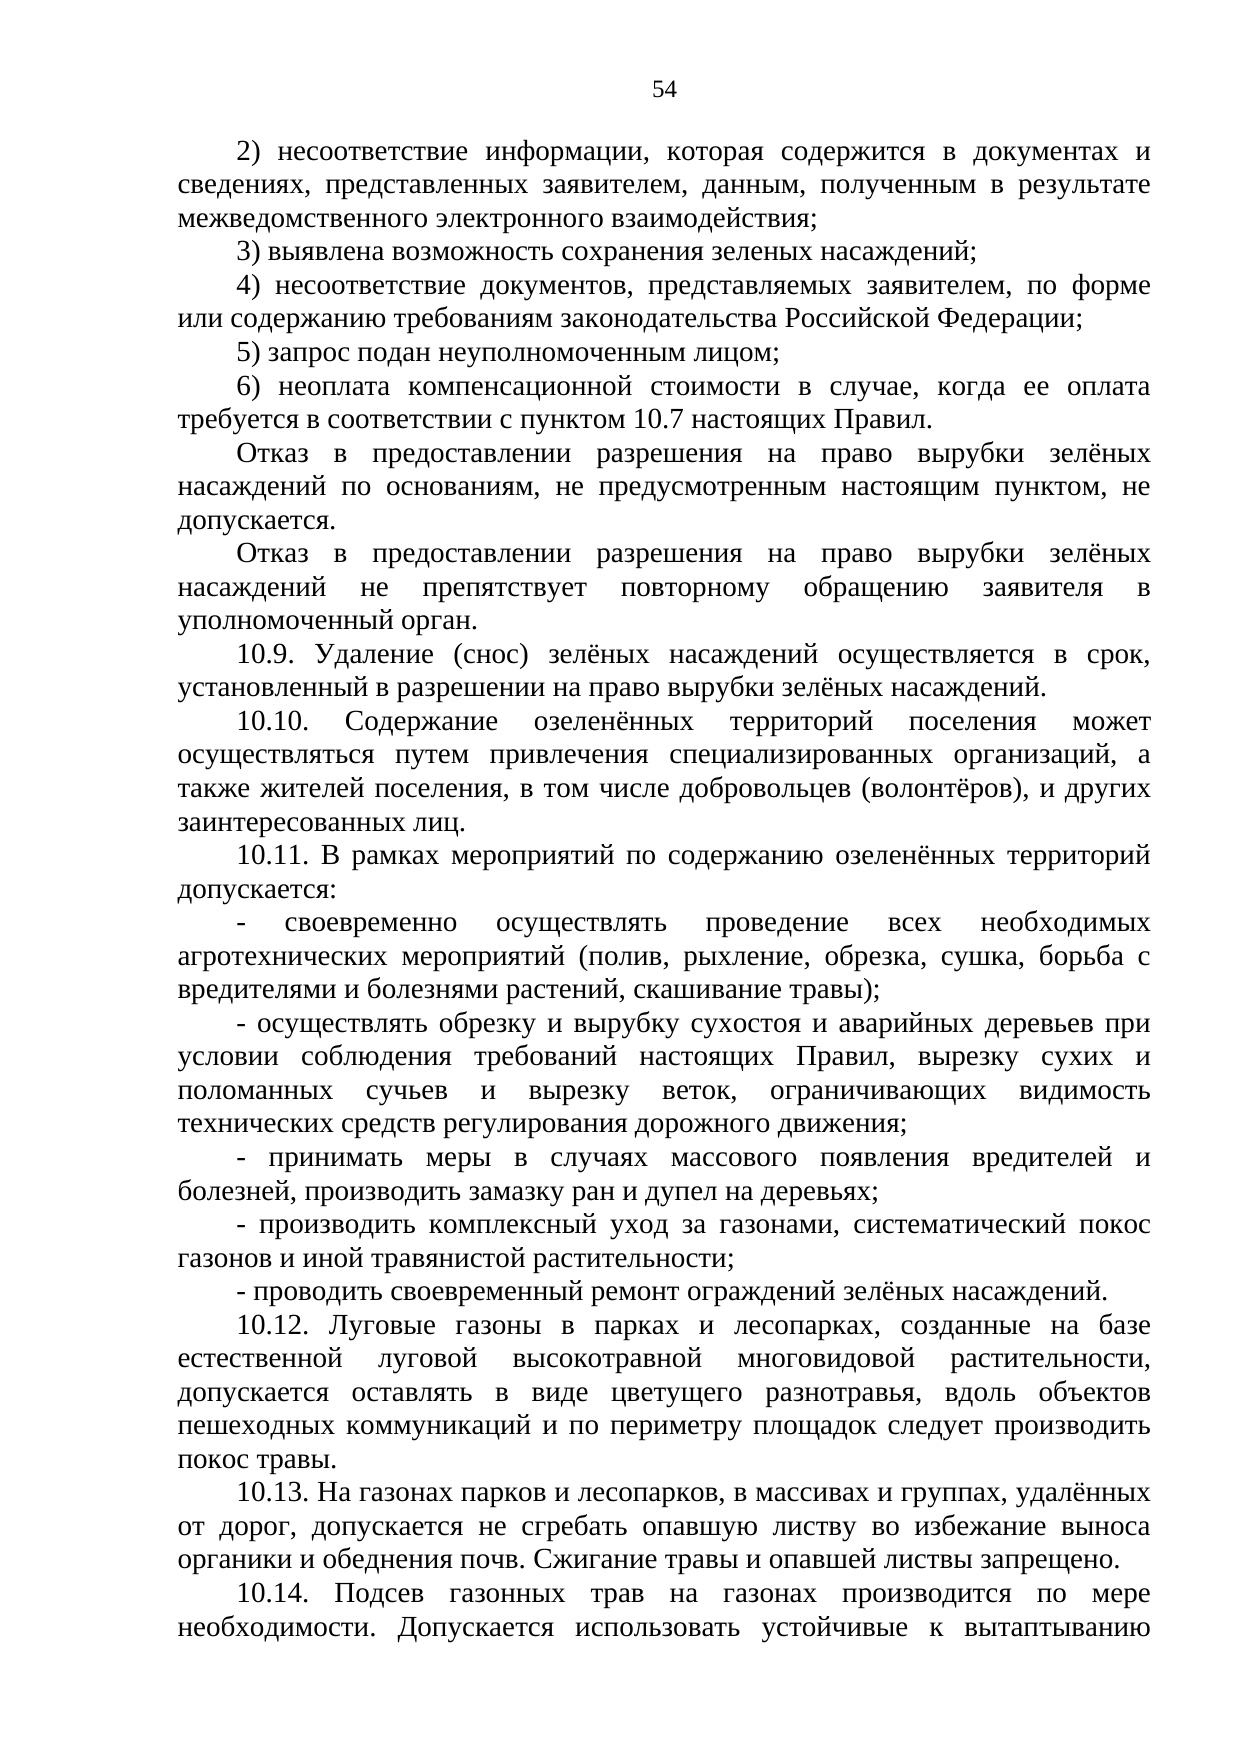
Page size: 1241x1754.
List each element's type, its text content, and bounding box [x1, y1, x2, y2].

text 4) несоответствие документов, представляемых заявителем, по форме или содержанию требованиям законодательства Российской Федерации; [177, 267, 1152, 334]
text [177, 1575, 1152, 1642]
text 10.11. В рамках мероприятий по содержанию озеленённых территорий допускается: [177, 837, 1152, 904]
text - принимать меры в случаях массового появления вредителей и болезней, производить замазку ран и дупел на деревьях; [177, 1139, 1152, 1206]
text - осуществлять обрезку и вырубку сухостоя и аварийных деревьев при условии соблюдения требований настоящих Правил, вырезку сухих и поломанных сучьев и вырезку веток, ограничивающих видимость технических средств регулирования дорожного движения; [177, 1005, 1152, 1139]
text 3) выявлена возможность сохранения зеленых насаждений; [177, 233, 1152, 267]
text 5) запрос подан неуполномоченным лицом; [177, 334, 1152, 368]
text 10.13. На газонах парков и лесопарков, в массивах и группах, удалённых от дорог, допускается не сгребать опавшую листву во избежание выноса органики и обеднения почв. Сжигание травы и опавшей листвы запрещено. [177, 1474, 1152, 1575]
text 2) несоответствие информации, которая содержится в документах и сведениях, представленных заявителем, данным, полученным в результате межведомственного электронного взаимодействия; [177, 133, 1152, 233]
text 10.10. Содержание озеленённых территорий поселения может осуществляться путем привлечения специализированных организаций, а также жителей поселения, в том числе добровольцев (волонтёров), и других заинтересованных лиц. [177, 703, 1152, 837]
text Отказ в предоставлении разрешения на право вырубки зелёных насаждений по основаниям, не предусмотренным настоящим пунктом, не допускается. [177, 435, 1152, 535]
text 10.9. Удаление (снос) зелёных насаждений осуществляется в срок, установленный в разрешении на право вырубки зелёных насаждений. [177, 636, 1152, 703]
text - проводить своевременный ремонт ограждений зелёных насаждений. [177, 1273, 1152, 1307]
text 6) неоплата компенсационной стоимости в случае, когда ее оплата требуется в соответствии с пунктом 10.7 настоящих Правил. [177, 368, 1152, 435]
text - производить комплексный уход за газонами, систематический покос газонов и иной травянистой растительности; [177, 1206, 1152, 1273]
text 10.12. Луговые газоны в парках и лесопарках, созданные на базе естественной луговой высокотравной многовидовой растительности, допускается оставлять в виде цветущего разнотравья, вдоль объектов пешеходных коммуникаций и по периметру площадок следует производить покос травы. [177, 1307, 1152, 1474]
text Отказ в предоставлении разрешения на право вырубки зелёных насаждений не препятствует повторному обращению заявителя в уполномоченный орган. [177, 535, 1152, 636]
text - своевременно осуществлять проведение всех необходимых агротехнических мероприятий (полив, рыхление, обрезка, сушка, борьба с вредителями и болезнями растений, скашивание травы); [177, 904, 1152, 1005]
